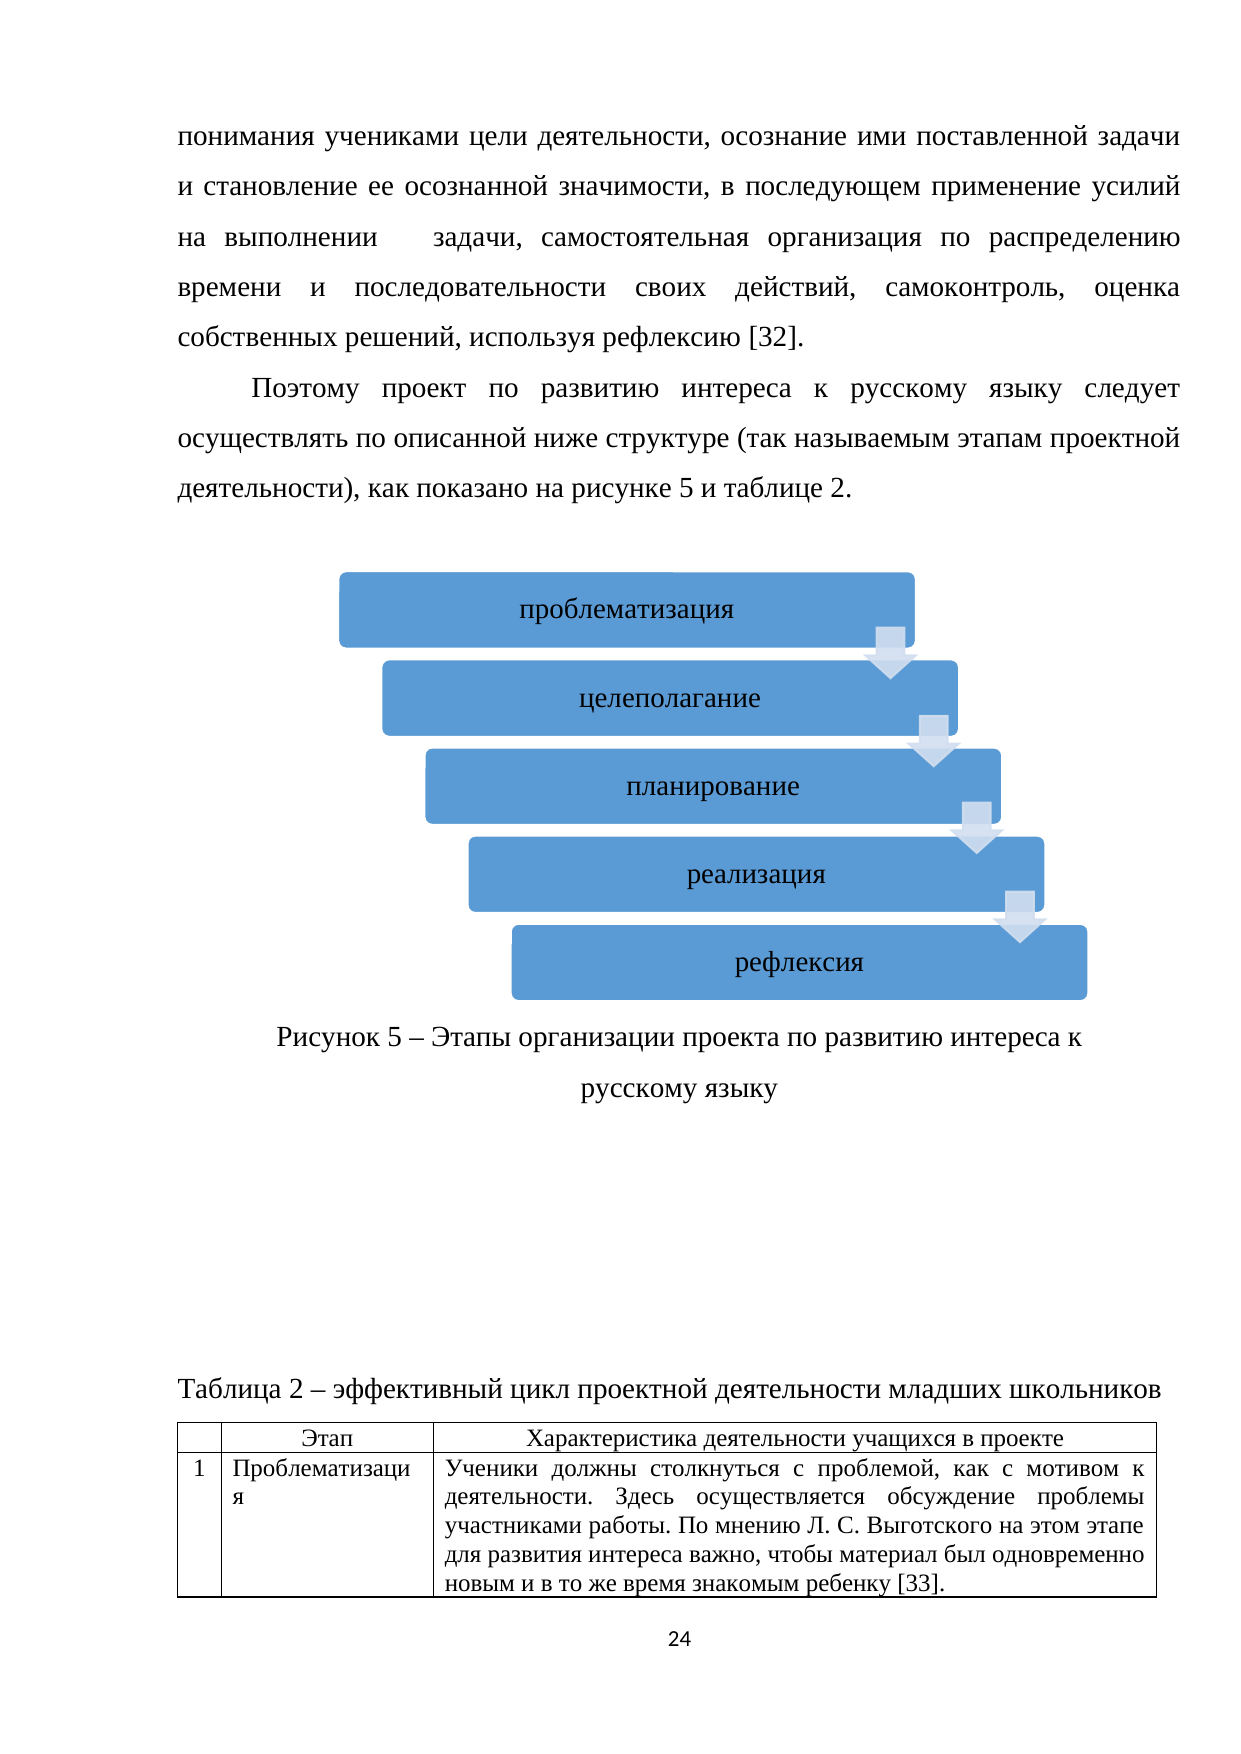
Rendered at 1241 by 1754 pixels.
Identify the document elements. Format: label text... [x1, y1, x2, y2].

table_cell Проблематизация [222, 1453, 433, 1596]
table_cell 1 [178, 1453, 221, 1596]
table_cell Ученики должны столкнуться с проблемой, как с мотивом к деятельности. Здесь осуществляется обсуждение проблемы участниками работы. По мнению Л. С. Выготского на этом этапе для развития интереса важно, чтобы материал был одновременно новым и в то же время знакомым ребенку [33]. [434, 1453, 1156, 1596]
text Рисунок 5 – Этапы организации проекта по развитию интереса к русскому языку [177, 1019, 1181, 1103]
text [177, 118, 1181, 353]
table_header Этап [222, 1423, 433, 1452]
text Таблица 2 – эффективный цикл проектной деятельности младших школьников [177, 1372, 1181, 1405]
text Поэтому проект по развитию интереса к русскому языку следует осуществлять по описанной ниже структуре (так называемым этапам проектной деятельности), как показано на рисунке 5 и таблице 2. [177, 370, 1181, 504]
table_header [178, 1423, 221, 1452]
table_header Характеристика деятельности учащихся в проекте [434, 1423, 1156, 1452]
